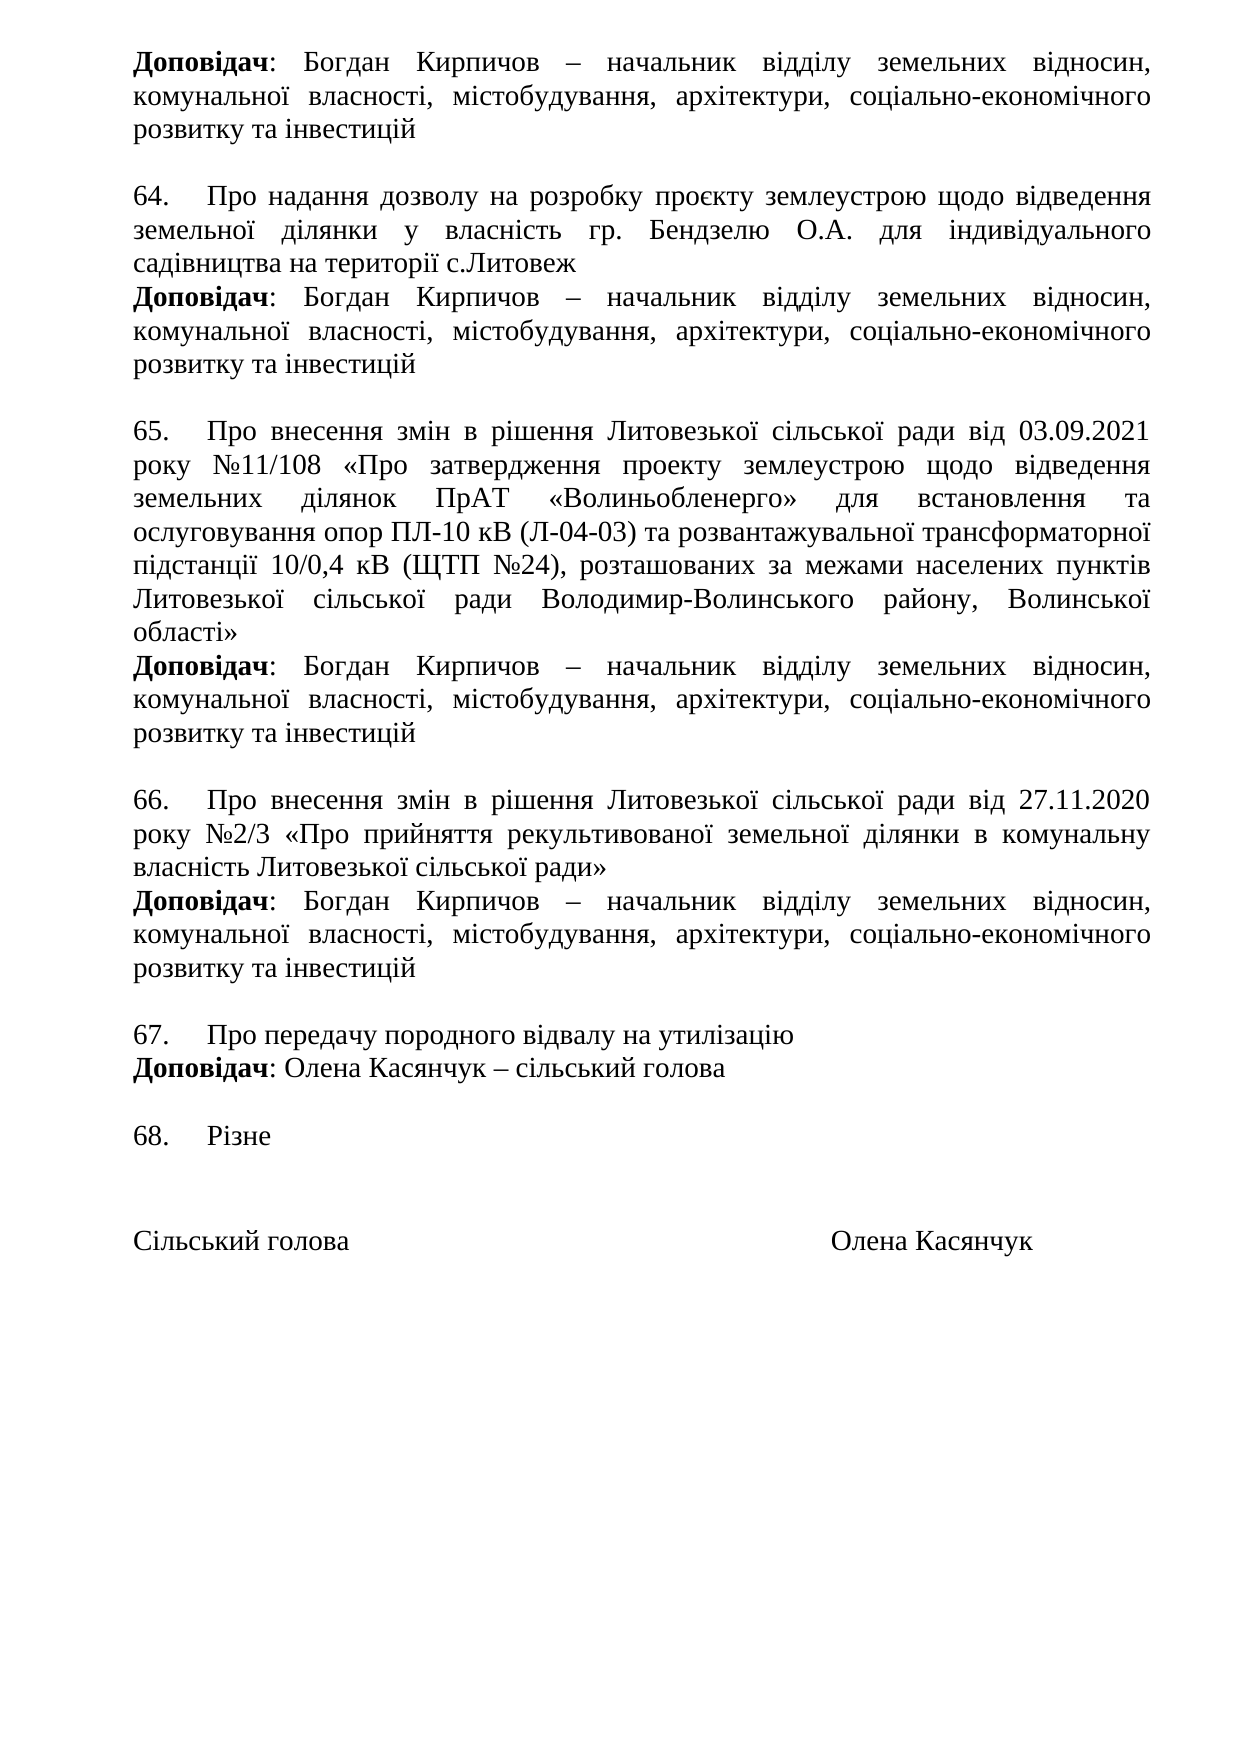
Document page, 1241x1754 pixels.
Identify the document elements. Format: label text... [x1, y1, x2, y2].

list Про надання дозволу на розробку проєкту землеустрою щодо відведення земельної ділянки у власність гр. Бендзелю О.А. для індивідуального садівництва на території с.Литовеж [133, 178, 1152, 279]
text Доповідач: Олена Касянчук – сільський голова [133, 1051, 1152, 1084]
list Про внесення змін в рішення Литовезької сільської ради від 27.11.2020 року №2/3 «Про прийняття рекультивованої земельної ділянки в комунальну власність Литовезької сільської ради» [133, 782, 1152, 883]
list Про внесення змін в рішення Литовезької сільської ради від 03.09.2021 року №11/108 «Про затвердження проекту землеустрою щодо відведення земельних ділянок ПрАТ «Волиньобленерго» для встановлення та ослуговування опор ПЛ-10 кВ (Л-04-03) та розвантажувальної трансформаторної підстанції 10/0,4 кВ (ЩТП №24), розташованих за межами населених пунктів Литовезької сільської ради Володимир-Волинського району, Волинської області» [133, 413, 1152, 648]
list Різне [133, 1118, 1152, 1151]
text Сільський голова Олена Касянчук [133, 1223, 1152, 1257]
list Про передачу породного відвалу на утилізацію [133, 1017, 1152, 1051]
